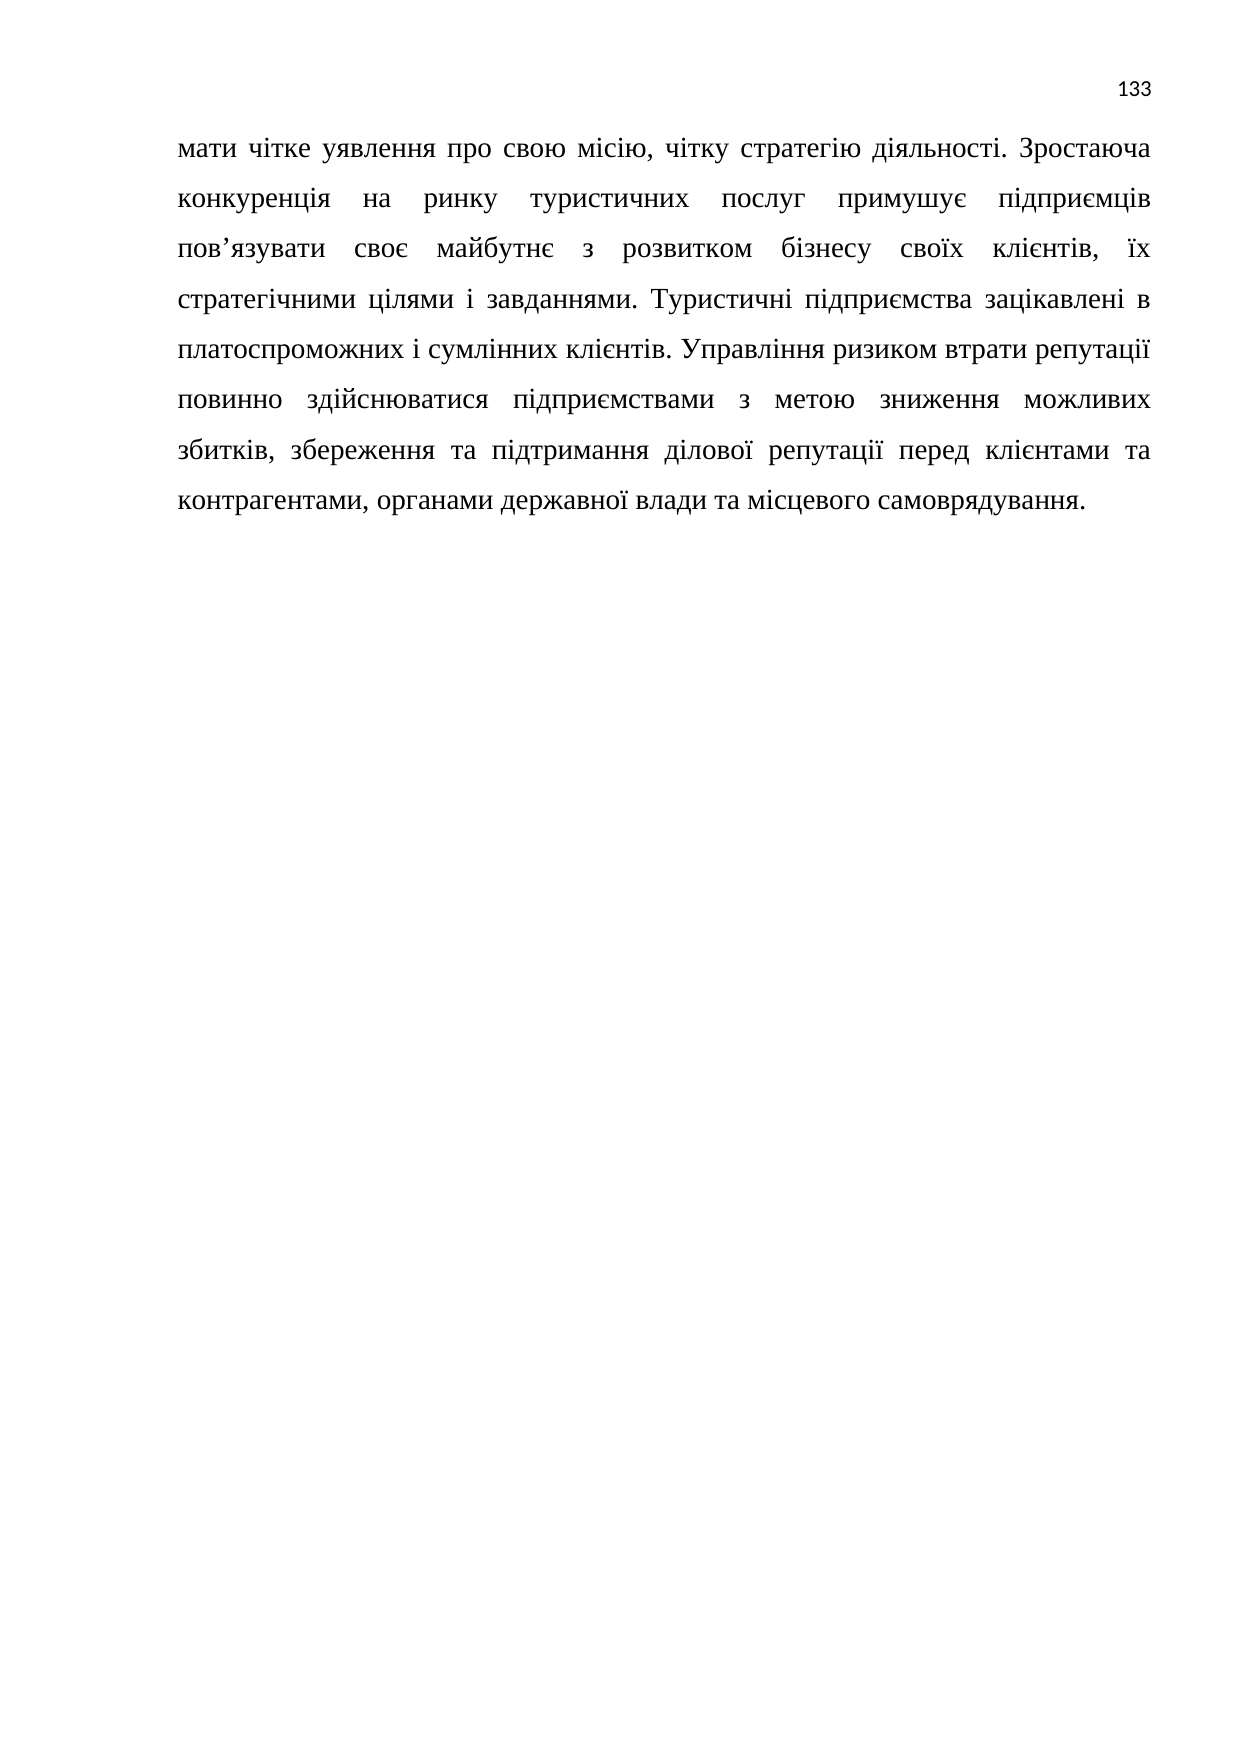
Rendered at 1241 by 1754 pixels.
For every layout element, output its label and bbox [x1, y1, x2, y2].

text [177, 130, 1152, 516]
